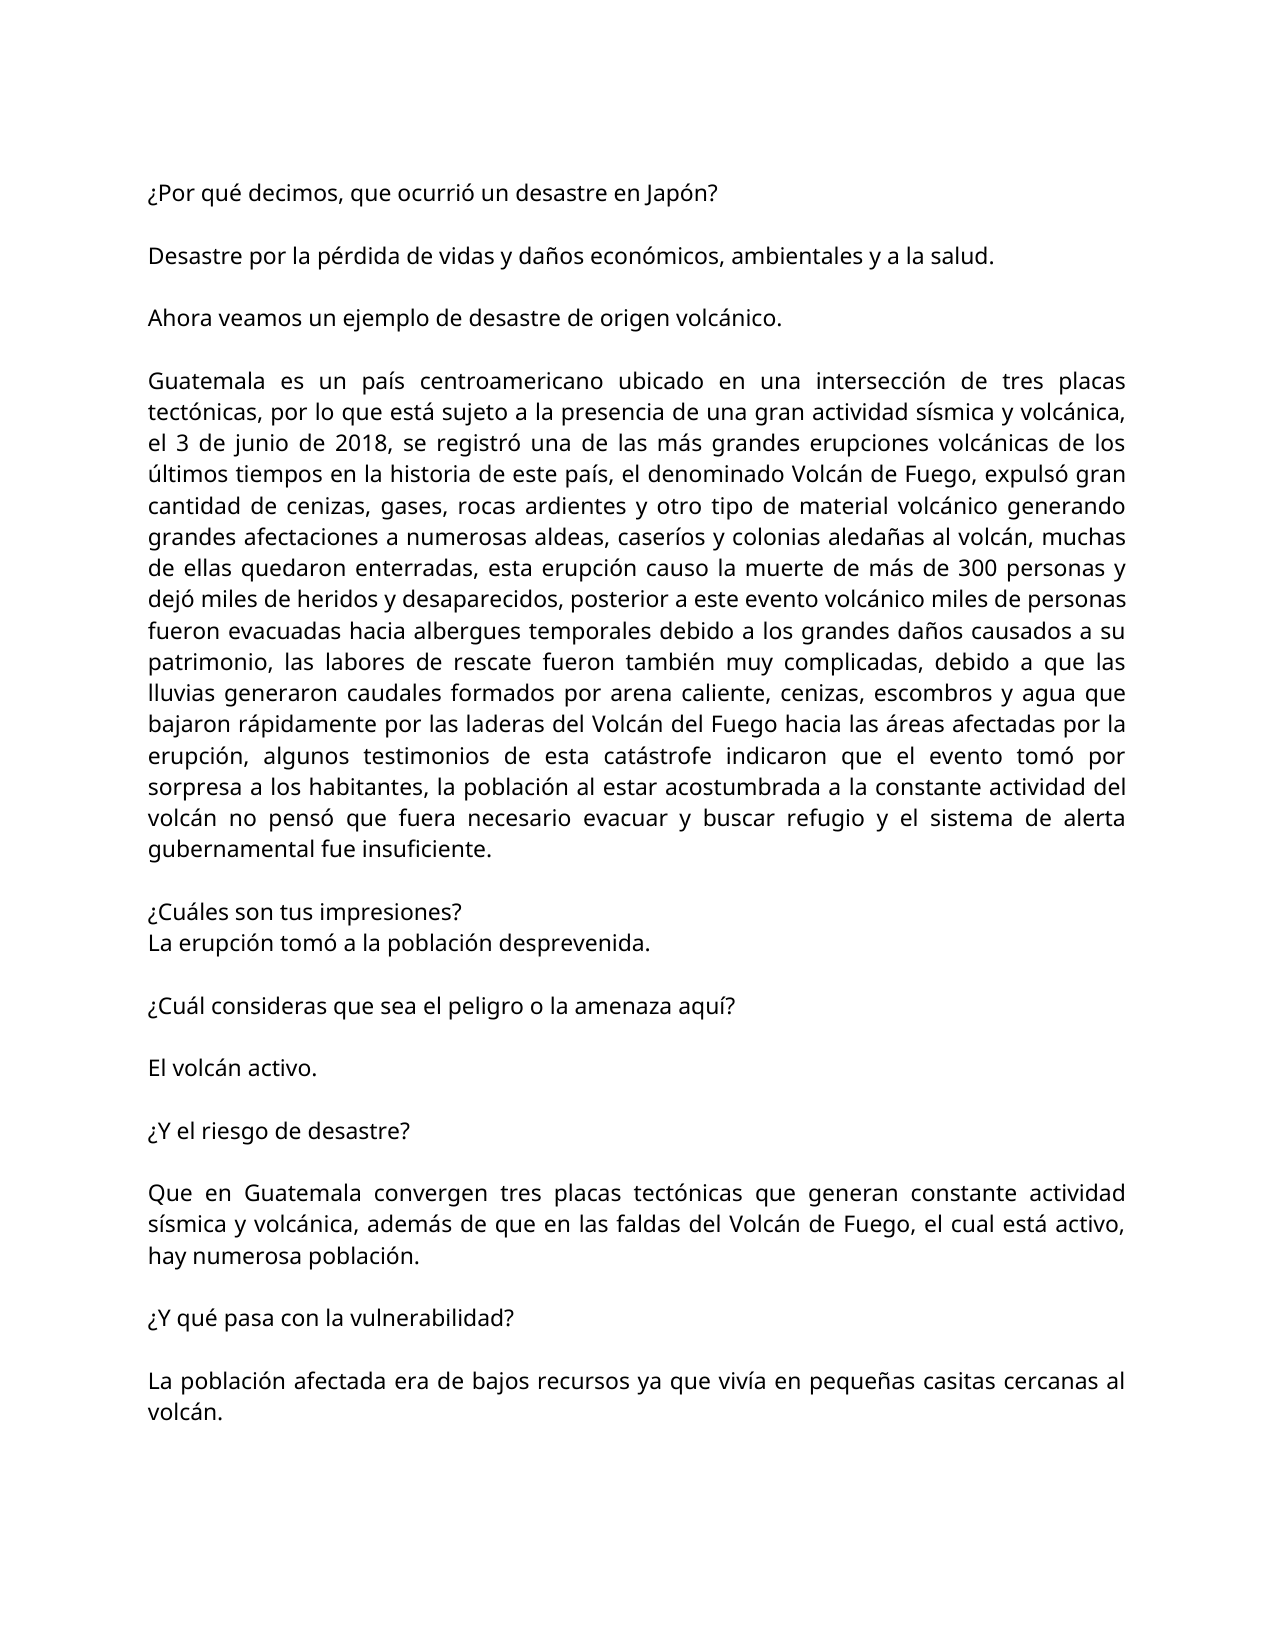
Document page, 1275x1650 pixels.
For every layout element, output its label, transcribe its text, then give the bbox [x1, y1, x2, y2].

text Que en Guatemala convergen tres placas tectónicas que generan constante actividad sísmica y volcánica, además de que en las faldas del Volcán de Fuego, el cual está activo, hay numerosa población. [148, 1177, 1127, 1271]
text ¿Y qué pasa con la vulnerabilidad? [148, 1302, 1127, 1333]
text ¿Y el riesgo de desastre? [148, 1115, 1127, 1146]
text ¿Cuál consideras que sea el peligro o la amenaza aquí? [148, 990, 1127, 1021]
text La erupción tomó a la población desprevenida. [148, 927, 1127, 958]
text ¿Por qué decimos, que ocurrió un desastre en Japón? [148, 177, 1127, 208]
text La población afectada era de bajos recursos ya que vivía en pequeñas casitas cercanas al volcán. [148, 1365, 1127, 1427]
text El volcán activo. [148, 1052, 1127, 1083]
text Guatemala es un país centroamericano ubicado en una intersección de tres placas tectónicas, por lo que está sujeto a la presencia de una gran actividad sísmica y volcánica, el 3 de junio de 2018, se registró una de las más grandes erupciones volcánicas de los últimos tiempos en la historia de este país, el denominado Volcán de Fuego, expulsó gran cantidad de cenizas, gases, rocas ardientes y otro tipo de material volcánico generando grandes afectaciones a numerosas aldeas, caseríos y colonias aledañas al volcán, muchas de ellas quedaron enterradas, esta erupción causo la muerte de más de 300 personas y dejó miles de heridos y desaparecidos, posterior a este evento volcánico miles de personas fueron evacuadas hacia albergues temporales debido a los grandes daños causados a su patrimonio, las labores de rescate fueron también muy complicadas, debido a que las lluvias generaron caudales formados por arena caliente, cenizas, escombros y agua que bajaron rápidamente por las laderas del Volcán del Fuego hacia las áreas afectadas por la erupción, algunos testimonios de esta catástrofe indicaron que el evento tomó por sorpresa a los habitantes, la población al estar acostumbrada a la constante actividad del volcán no pensó que fuera necesario evacuar y buscar refugio y el sistema de alerta gubernamental fue insuficiente. [148, 365, 1127, 865]
text Ahora veamos un ejemplo de desastre de origen volcánico. [148, 302, 1127, 333]
text ¿Cuáles son tus impresiones? [148, 896, 1127, 927]
text Desastre por la pérdida de vidas y daños económicos, ambientales y a la salud. [148, 240, 1127, 271]
